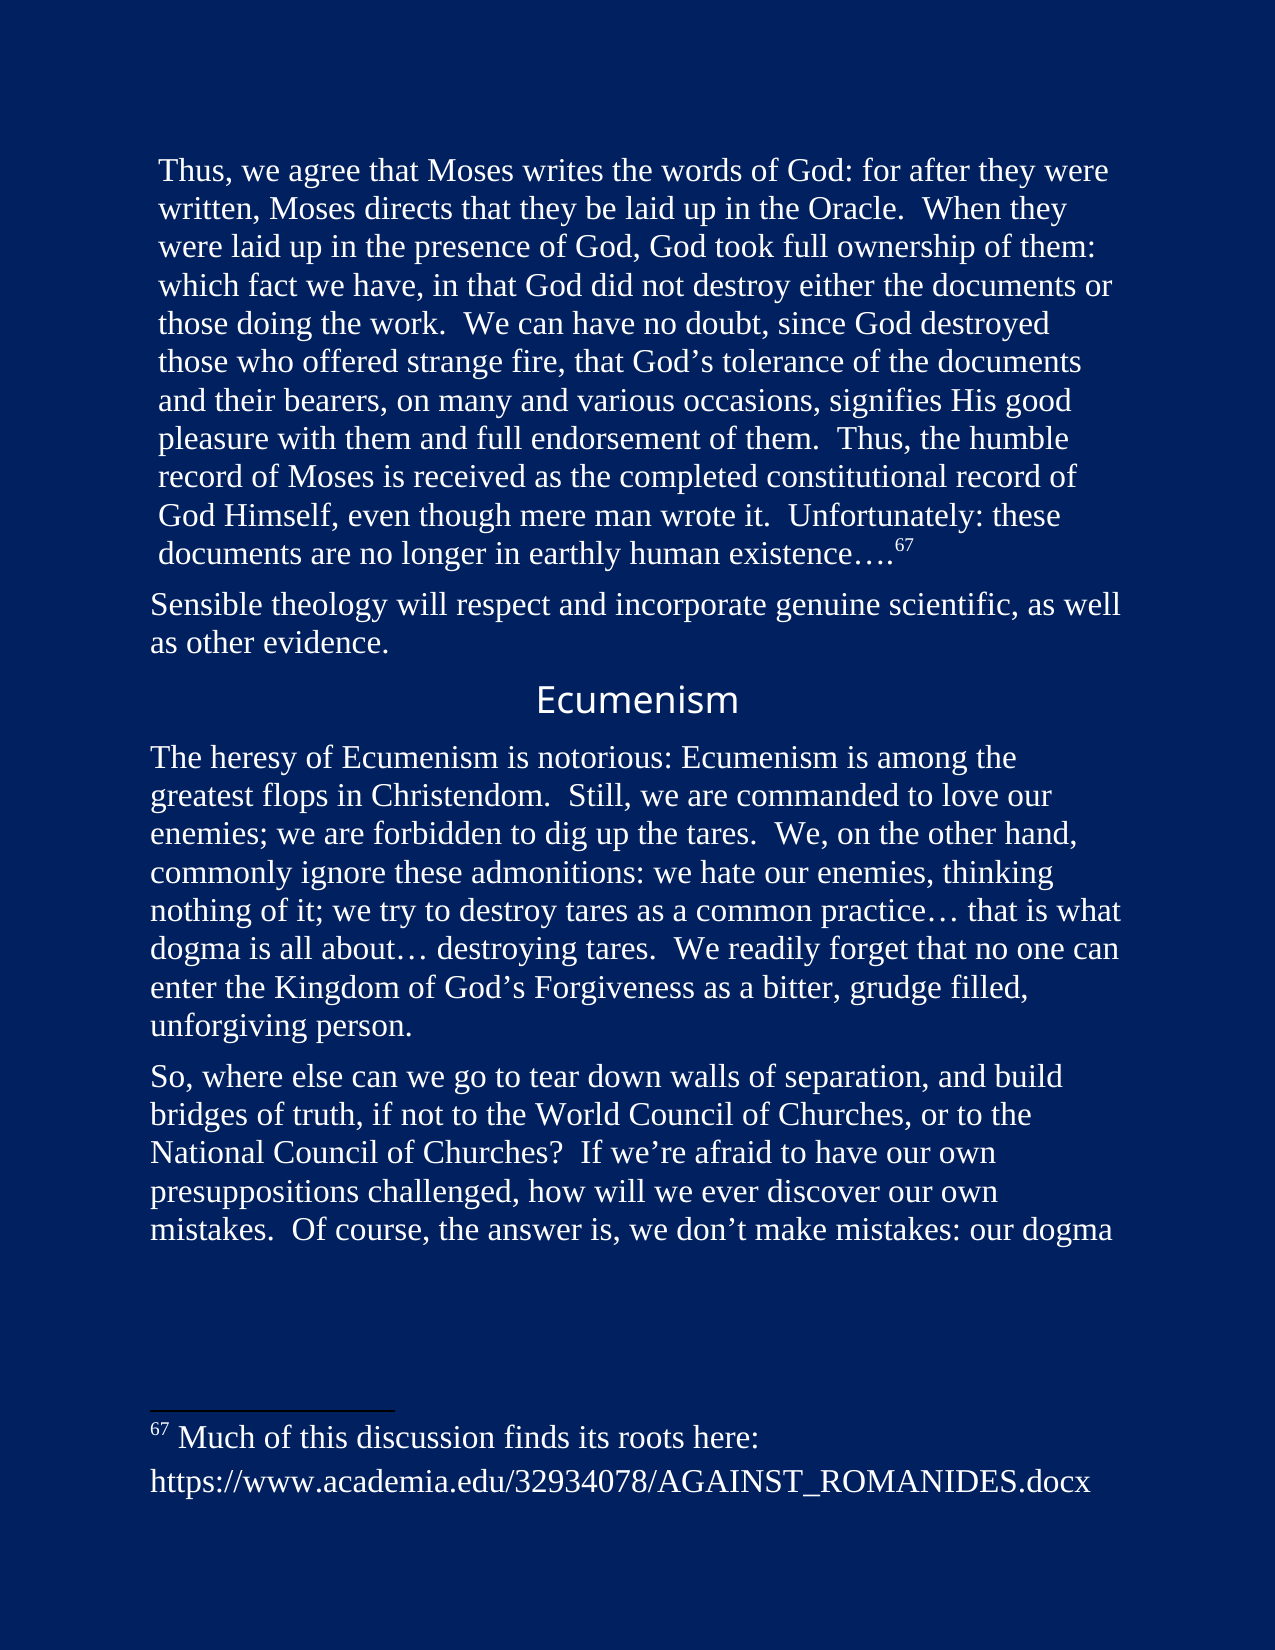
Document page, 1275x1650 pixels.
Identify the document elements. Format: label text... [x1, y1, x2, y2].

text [150, 1056, 1125, 1286]
text Thus, we agree that Moses writes the words of God: for after they were written, Moses directs that they be laid up in the Oracle. When they were laid up in the presence of God, God took full ownership of them: which fact we have, in that God did not destroy either the documents or those doing the work. We can have no doubt, since God destroyed those who offered strange fire, that God’s tolerance of the documents and their bearers, on many and various occasions, signifies His good pleasure with them and full endorsement of them. Thus, the humble record of Moses is received as the completed constitutional record of God Himself, even though mere man wrote it. Unfortunately: these documents are no longer in earthly human existence…. [158, 150, 1125, 572]
text Ecumenism [150, 673, 1125, 724]
text The heresy of Ecumenism is notorious: Ecumenism is among the greatest flops in Christendom. Still, we are commanded to love our enemies; we are forbidden to dig up the tares. We, on the other hand, commonly ignore these admonitions: we hate our enemies, thinking nothing of it; we try to destroy tares as a common practice… that is what dogma is all about… destroying tares. We readily forget that no one can enter the Kingdom of God’s Forgiveness as a bitter, grudge filled, unforgiving person. [150, 737, 1125, 1043]
text Sensible theology will respect and incorporate genuine scientific, as well as other evidence. [150, 584, 1125, 661]
